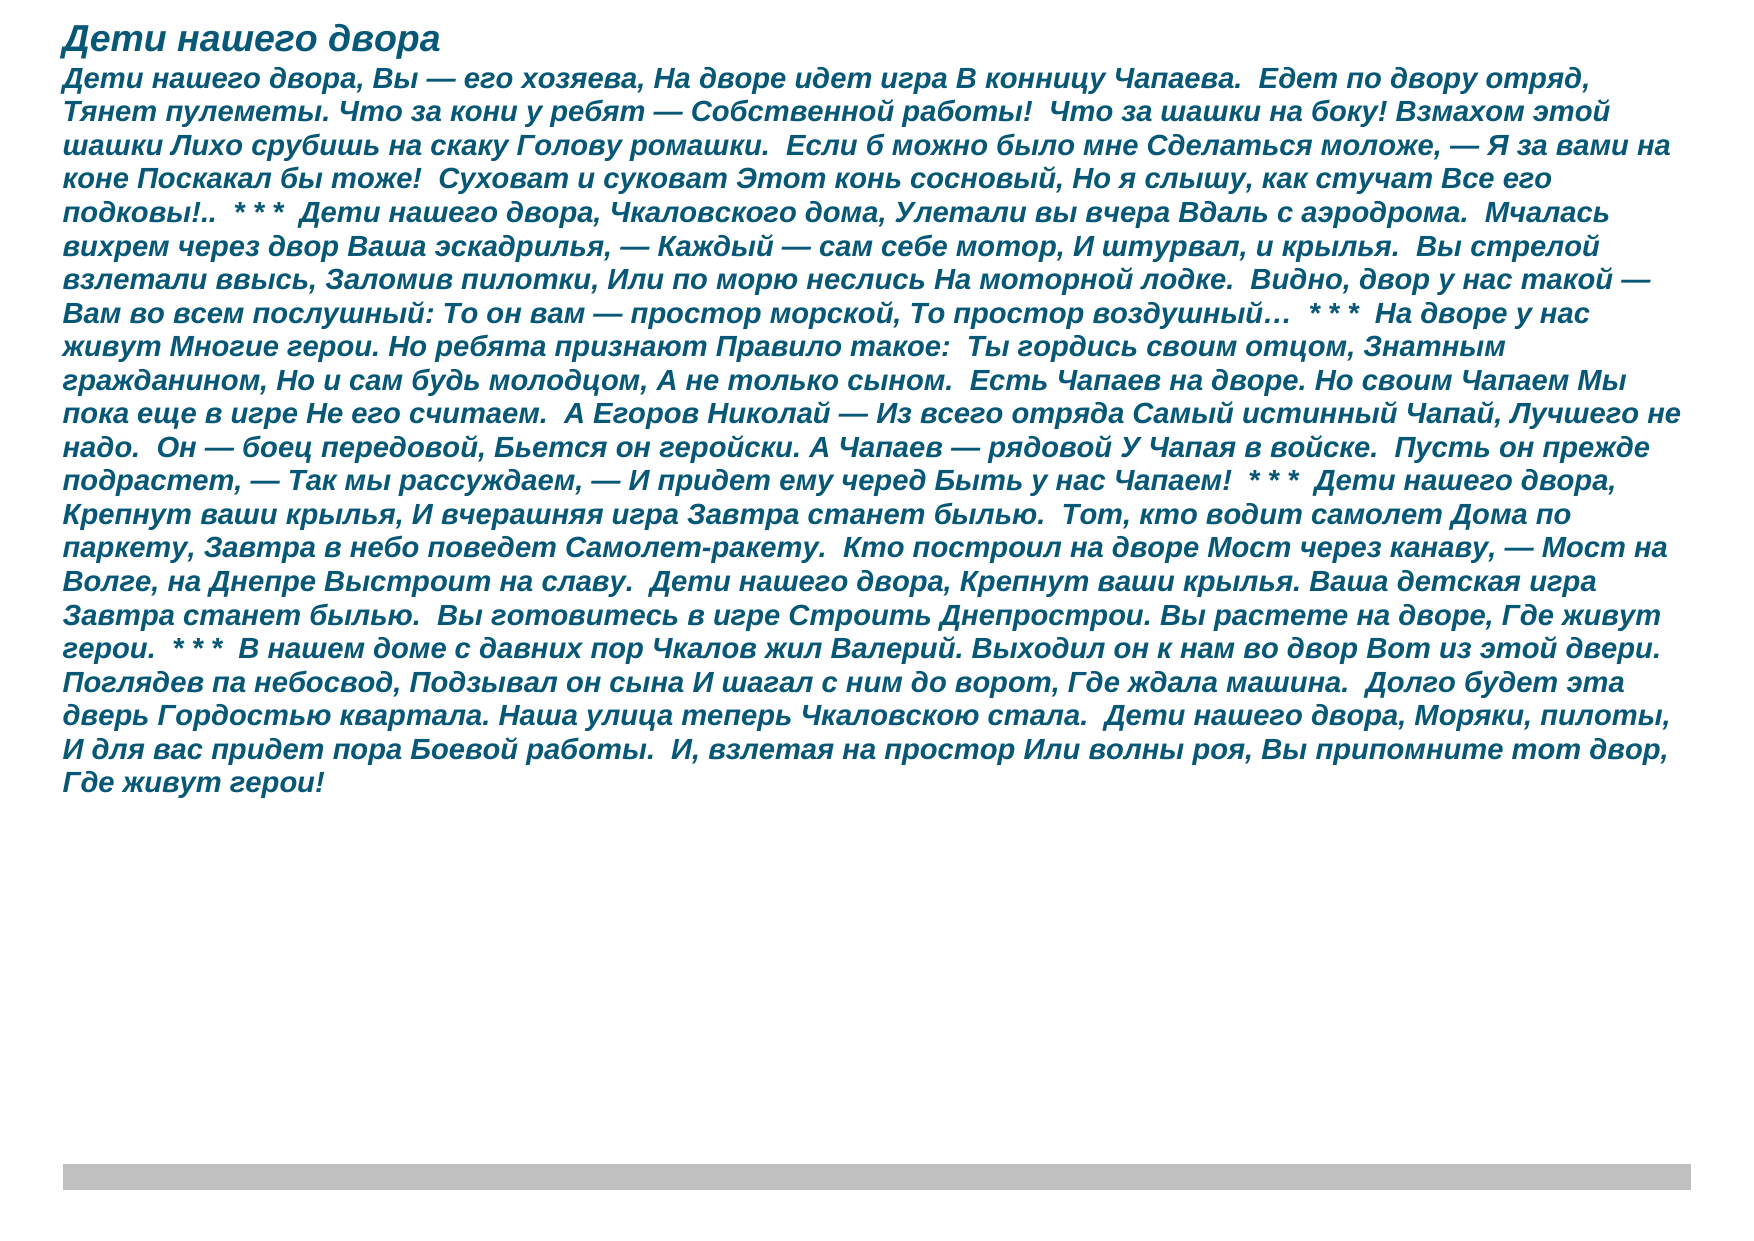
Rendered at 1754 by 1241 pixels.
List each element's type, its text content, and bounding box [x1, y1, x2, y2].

text Дети нашего двора, [62, 61, 1691, 799]
subtitle Дети нашего двора [62, 17, 1691, 60]
